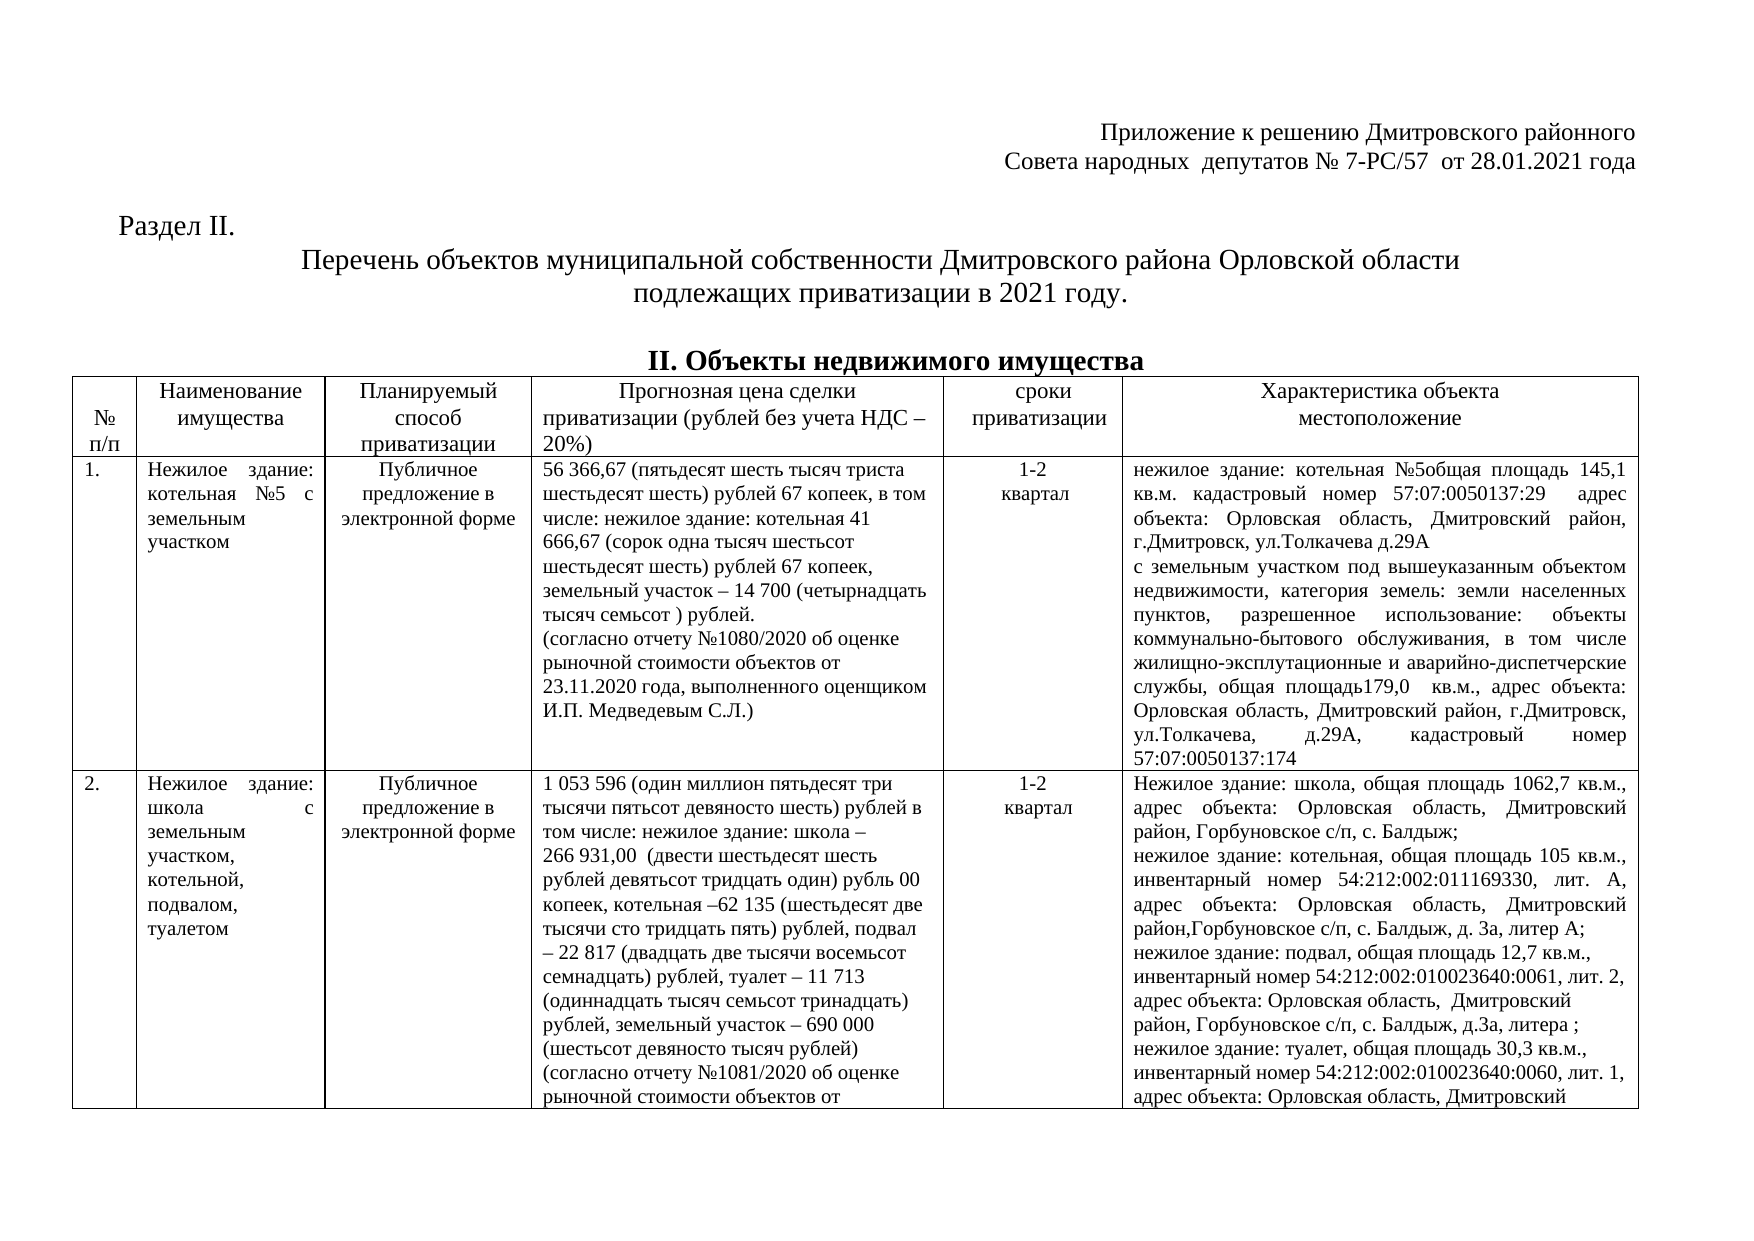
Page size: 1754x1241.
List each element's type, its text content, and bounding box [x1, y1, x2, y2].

text Перечень объектов муниципальной собственности Дмитровского района Орловской области [118, 242, 1636, 276]
text Совета народных депутатов № 7-РС/57 от 28.01.2021 года [15, 146, 1636, 175]
text Раздел II. [118, 208, 1636, 242]
table_cell 1-2 квартал [944, 457, 1122, 770]
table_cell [137, 771, 324, 1108]
table_cell 1. [73, 457, 136, 770]
table_header сроки приватизации [944, 377, 1122, 456]
table_header Наименование имущества [137, 377, 324, 456]
text подлежащих приватизации в 2021 году. [118, 276, 1636, 309]
text II. Объекты недвижимого имущества [156, 343, 1636, 376]
table_header Прогнозная цена сделки приватизации (рублей без учета НДС – 20%) [532, 377, 943, 456]
table_header № п/п [73, 377, 136, 456]
table_header Характеристика объекта местоположение [1123, 377, 1638, 456]
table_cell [326, 771, 531, 1108]
table_cell Публичное предложение в электронной форме [326, 457, 531, 770]
text Приложение к решению Дмитровского районного [118, 117, 1636, 146]
table_cell 56 366,67 (пятьдесят шесть тысяч триста шестьдесят шесть) рублей 67 копеек, в том числе: нежилое здание: котельная 41 666,67 (сорок одна тысяч шестьсот шестьдесят шесть) рублей 67 копеек, земельный участок – 14 700 (четырнадцать тысяч семьсот ) рублей. (согласно отчету №1080/2020 об оценке рыночной стоимости объектов от 23.11.2020 года, выполненного оценщиком И.П. Медведевым С.Л.) [532, 457, 943, 770]
table_header Планируемый способ приватизации [326, 377, 531, 456]
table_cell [1123, 771, 1638, 1108]
table_cell Нежилое здание: котельная №5 с земельным участком [137, 457, 324, 770]
table_cell нежилое здание: котельная №5общая площадь 145,1 кв.м. кадастровый номер 57:07:0050137:29 адрес объекта: Орловская область, Дмитровский район, г.Дмитровск, ул.Толкачева д.29А с земельным участком под вышеуказанным объектом недвижимости, категория земель: земли населенных пунктов, разрешенное использование: объекты коммунально-бытового обслуживания, в том числе жилищно-эксплутационные и аварийно-диспетчерские службы, общая площадь179,0 кв.м., адрес объекта: Орловская область, Дмитровский район, г.Дмитровск, ул.Толкачева, д.29А, кадастровый номер 57:07:0050137:174 [1123, 457, 1638, 770]
table_cell 2. [73, 771, 136, 1108]
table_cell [532, 771, 943, 1108]
table_cell 1-2 квартал [944, 771, 1122, 1108]
